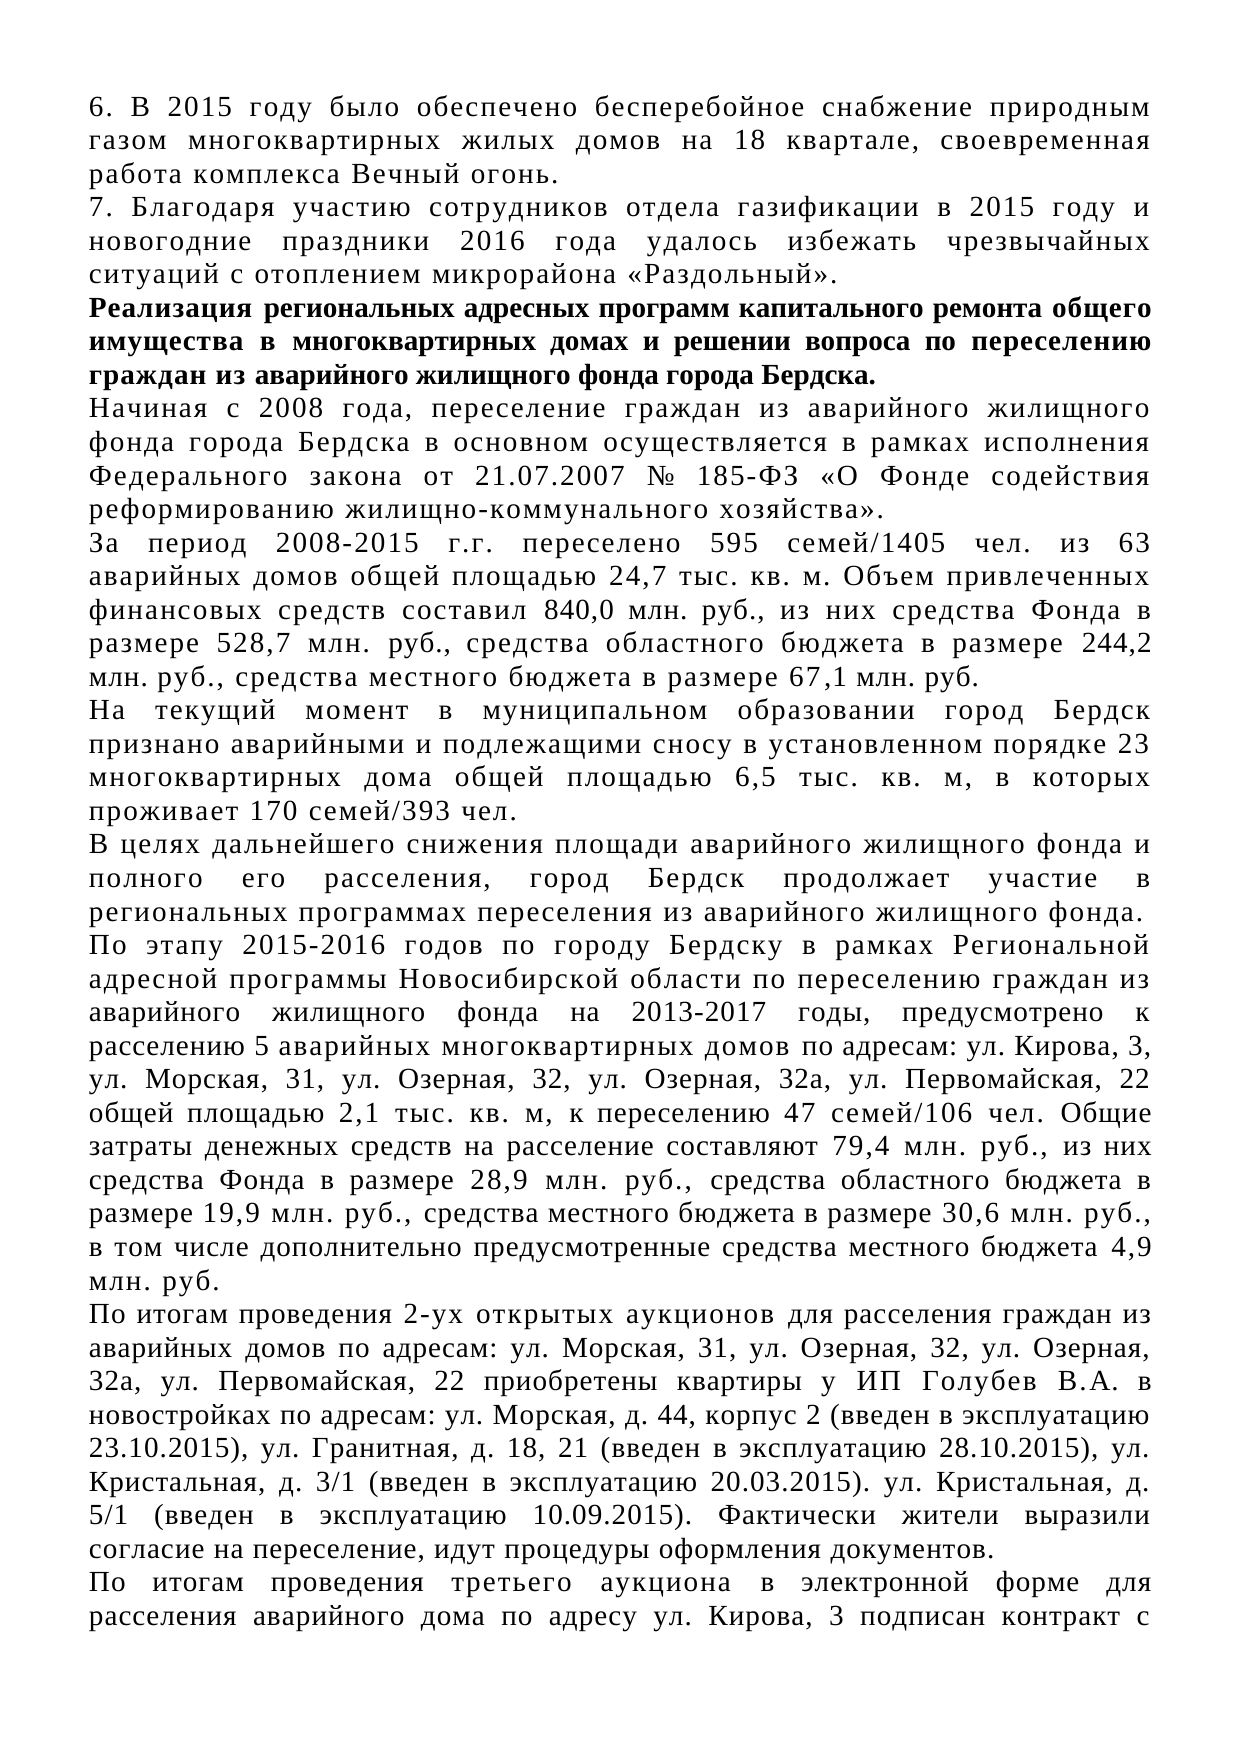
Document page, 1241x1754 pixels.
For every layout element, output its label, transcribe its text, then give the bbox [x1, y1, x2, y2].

text Начиная с 2008 года, переселение граждан из аварийного жилищного фонда города Бердска в основном осуществляется в рамках исполнения Федерального закона от 21.07.2007 № 185-ФЗ «О Фонде содействия реформированию жилищно-коммунального хозяйства». [89, 391, 1152, 525]
text За период 2008-2015 г.г. переселено 595 семей/1405 чел. из 63 аварийных домов общей площадью 24,7 тыс. кв. м. Объем привлеченных финансовых средств составил 840,0 млн. руб., из них средства Фонда в размере 528,7 млн. руб., средства областного бюджета в размере 244,2 млн. руб., средства местного бюджета в размере 67,1 млн. руб. [89, 525, 1152, 692]
text На текущий момент в муниципальном образовании город Бердск признано аварийными и подлежащими сносу в установленном порядке 23 многоквартирных дома общей площадью 6,5 тыс. кв. м, в которых проживает 170 семей/393 чел. [89, 692, 1152, 827]
text Реализация региональных адресных программ капитального ремонта общего имущества в многоквартирных домах и решении вопроса по переселению граждан из аварийного жилищного фонда города Бердска. [89, 290, 1152, 391]
text В целях дальнейшего снижения площади аварийного жилищного фонда и полного его расселения, город Бердск продолжает участие в региональных программах переселения из аварийного жилищного фонда. [89, 827, 1152, 927]
text 7. Благодаря участию сотрудников отдела газификации в 2015 году и новогодние праздники 2016 года удалось избежать чрезвычайных ситуаций с отоплением микрорайона «Раздольный». [89, 189, 1152, 290]
text По итогам проведения 2-ух открытых аукционов для расселения граждан из аварийных домов по адресам: ул. Морская, 31, ул. Озерная, 32, ул. Озерная, 32а, ул. Первомайская, 22 приобретены квартиры у ИП Голубев В.А. в новостройках по адресам: ул. Морская, д. 44, корпус 2 (введен в эксплуатацию 23.10.2015), ул. Гранитная, д. 18, 21 (введен в эксплуатацию 28.10.2015), ул. Кристальная, д. 3/1 (введен в эксплуатацию 20.03.2015). ул. Кристальная, д. 5/1 (введен в эксплуатацию 10.09.2015). Фактически жители выразили согласие на переселение, идут процедуры оформления документов. [89, 1296, 1152, 1564]
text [89, 1564, 1152, 1632]
text 6. В 2015 году было обеспечено бесперебойное снабжение природным газом многоквартирных жилых домов на 18 квартале, своевременная работа комплекса Вечный огонь. [89, 89, 1152, 189]
text По этапу 2015-2016 годов по городу Бердску в рамках Региональной адресной программы Новосибирской области по переселению граждан из аварийного жилищного фонда на 2013-2017 годы, предусмотрено к расселению 5 аварийных многоквартирных домов по адресам: ул. Кирова, 3, ул. Морская, 31, ул. Озерная, 32, ул. Озерная, 32а, ул. Первомайская, 22 общей площадью 2,1 тыс. кв. м, к переселению 47 семей/106 чел. Общие затраты денежных средств на расселение составляют 79,4 млн. руб., из них средства Фонда в размере 28,9 млн. руб., средства областного бюджета в размере 19,9 млн. руб., средства местного бюджета в размере 30,6 млн. руб., в том числе дополнительно предусмотренные средства местного бюджета 4,9 млн. руб. [89, 927, 1152, 1296]
